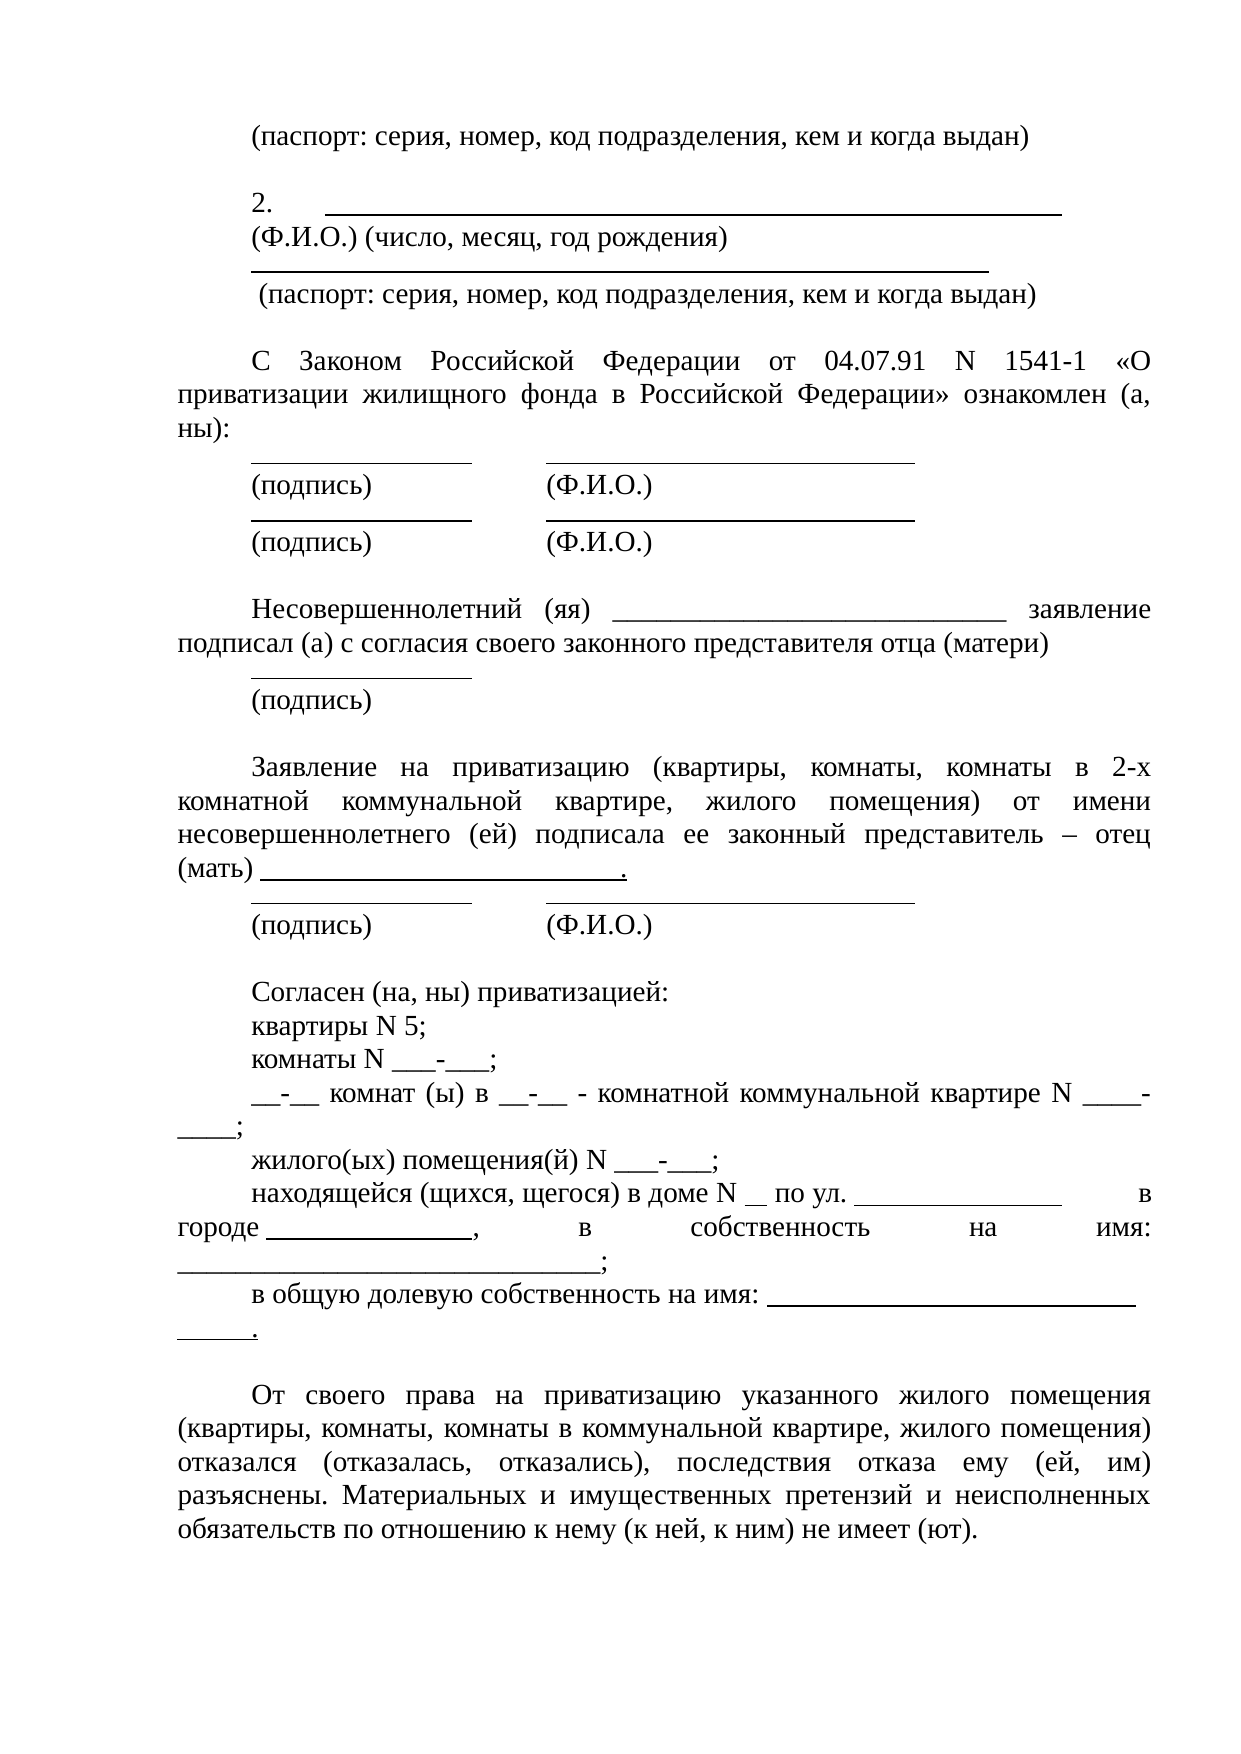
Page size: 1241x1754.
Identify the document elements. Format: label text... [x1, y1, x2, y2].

text 2. [177, 185, 1152, 219]
text (подпись) (Ф.И.О.) [177, 907, 1152, 941]
text находящейся (щихся, щегося) в доме N по ул. в городе , в собственность на имя: _____________________________; [177, 1176, 1152, 1276]
text С Законом Российской Федерации от 04.07.91 N 1541-1 «О приватизации жилищного фонда в Российской Федерации» ознакомлен (а, ны): [177, 343, 1152, 444]
text Заявление на приватизацию (квартиры, комнаты, комнаты в 2-х комнатной коммунальной квартире, жилого помещения) от имени несовершеннолетнего (ей) подписала ее законный представитель – отец (мать) . [177, 749, 1152, 883]
text (подпись) (Ф.И.О.) [177, 467, 1152, 501]
text Согласен (на, ны) приватизацией: [177, 974, 1152, 1008]
text (паспорт: серия, номер, код подразделения, кем и когда выдан) [177, 118, 1152, 152]
text в общую долевую собственность на имя: . [177, 1276, 1152, 1343]
text (подпись) [177, 682, 1152, 716]
text (подпись) (Ф.И.О.) [177, 524, 1152, 558]
text Несовершеннолетний (яя) ___________________________ заявление подписал (а) с согласия своего законного представителя отца (матери) [177, 592, 1152, 659]
text От своего права на приватизацию указанного жилого помещения (квартиры, комнаты, комнаты в коммунальной квартире, жилого помещения) отказался (отказалась, отказались), последствия отказа ему (ей, им) разъяснены. Материальных и имущественных претензий и неисполненных обязательств по отношению к нему (к ней, к ним) не имеет (ют). [177, 1377, 1152, 1544]
text жилого(ых) помещения(й) N ___-___; [177, 1142, 1152, 1176]
text __-__ комнат (ы) в __-__ - комнатной коммунальной квартире N ____-____; [177, 1075, 1152, 1142]
text (паспорт: серия, номер, код подразделения, кем и когда выдан) [177, 276, 1152, 309]
text (Ф.И.О.) (число, месяц, год рождения) [177, 219, 1152, 252]
text квартиры N 5; [177, 1008, 1152, 1041]
text комнаты N ___-___; [177, 1041, 1152, 1075]
